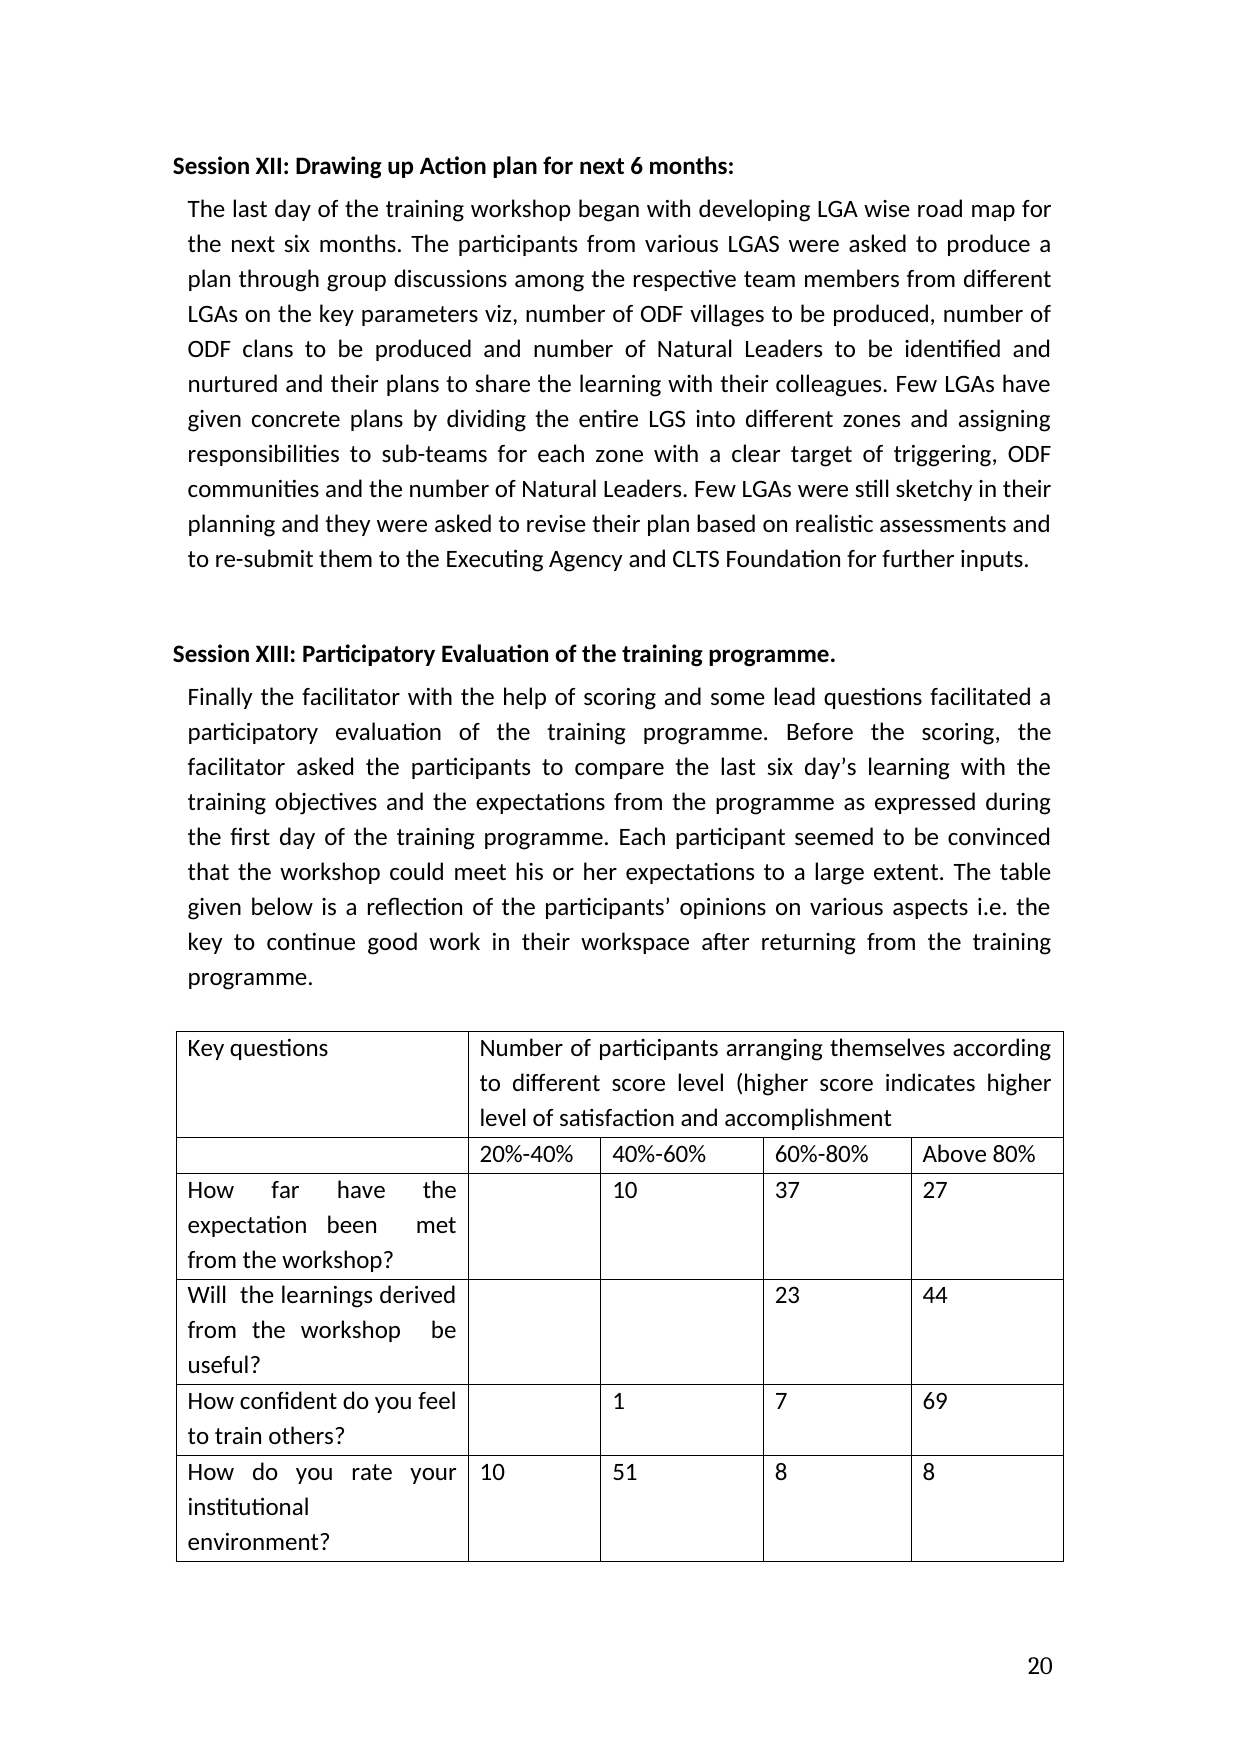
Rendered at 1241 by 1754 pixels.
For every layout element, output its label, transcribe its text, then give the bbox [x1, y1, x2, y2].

table_cell [469, 1280, 600, 1384]
table_cell 69 [912, 1385, 1063, 1455]
table_cell How confident do you feel to train others? [177, 1385, 468, 1455]
table_cell 60%-80% [764, 1138, 911, 1173]
table_cell Above 80% [912, 1138, 1063, 1173]
table_cell 20%-40% [469, 1138, 600, 1173]
table_cell Will the learnings derived from the workshop be useful? [177, 1280, 468, 1384]
text Finally the facilitator with the help of scoring and some lead questions facilitated a participatory evaluation of the training programme. Before the scoring, the facilitator asked the participants to compare the last six day’s learning with the training objectives and the expectations from the programme as expressed during the first day of the training programme. Each participant seemed to be convinced that the workshop could meet his or her expectations to a large extent. The table given below is a reflection of the participants’ opinions on various aspects i.e. the key to continue good work in their workspace after returning from the training programme. [187, 681, 1053, 992]
table_header Key questions [177, 1032, 468, 1137]
table_cell 8 [912, 1456, 1063, 1561]
table_cell 8 [764, 1456, 911, 1561]
table_cell [177, 1138, 468, 1173]
table_cell [469, 1385, 600, 1455]
table_cell [469, 1174, 600, 1278]
table_cell 1 [601, 1385, 763, 1455]
table_cell 23 [764, 1280, 911, 1384]
table_header Number of participants arranging themselves according to different score level (higher score indicates higher level of satisfaction and accomplishment [469, 1032, 1063, 1137]
table_cell 10 [469, 1456, 600, 1561]
table_cell 7 [764, 1385, 911, 1455]
table_cell How do you rate your institutional environment? [177, 1456, 468, 1561]
table_cell 44 [912, 1280, 1063, 1384]
table_cell 51 [601, 1456, 763, 1561]
table_cell 27 [912, 1174, 1063, 1278]
subtitle Session XII: Drawing up Action plan for next 6 months: [173, 150, 1053, 181]
table_cell 37 [764, 1174, 911, 1278]
table_cell 40%-60% [601, 1138, 763, 1173]
subtitle Session XIII: Participatory Evaluation of the training programme. [173, 638, 1053, 668]
table_cell 10 [601, 1174, 763, 1278]
text The last day of the training workshop began with developing LGA wise road map for the next six months. The participants from various LGAS were asked to produce a plan through group discussions among the respective team members from different LGAs on the key parameters viz, number of ODF villages to be produced, number of ODF clans to be produced and number of Natural Leaders to be identified and nurtured and their plans to share the learning with their colleagues. Few LGAs have given concrete plans by dividing the entire LGS into different zones and assigning responsibilities to sub-teams for each zone with a clear target of triggering, ODF communities and the number of Natural Leaders. Few LGAs were still sketchy in their planning and they were asked to revise their plan based on realistic assessments and to re-submit them to the Executing Agency and CLTS Foundation for further inputs. [187, 193, 1053, 573]
table_cell [601, 1280, 763, 1384]
table_cell How far have the expectation been met from the workshop? [177, 1174, 468, 1278]
